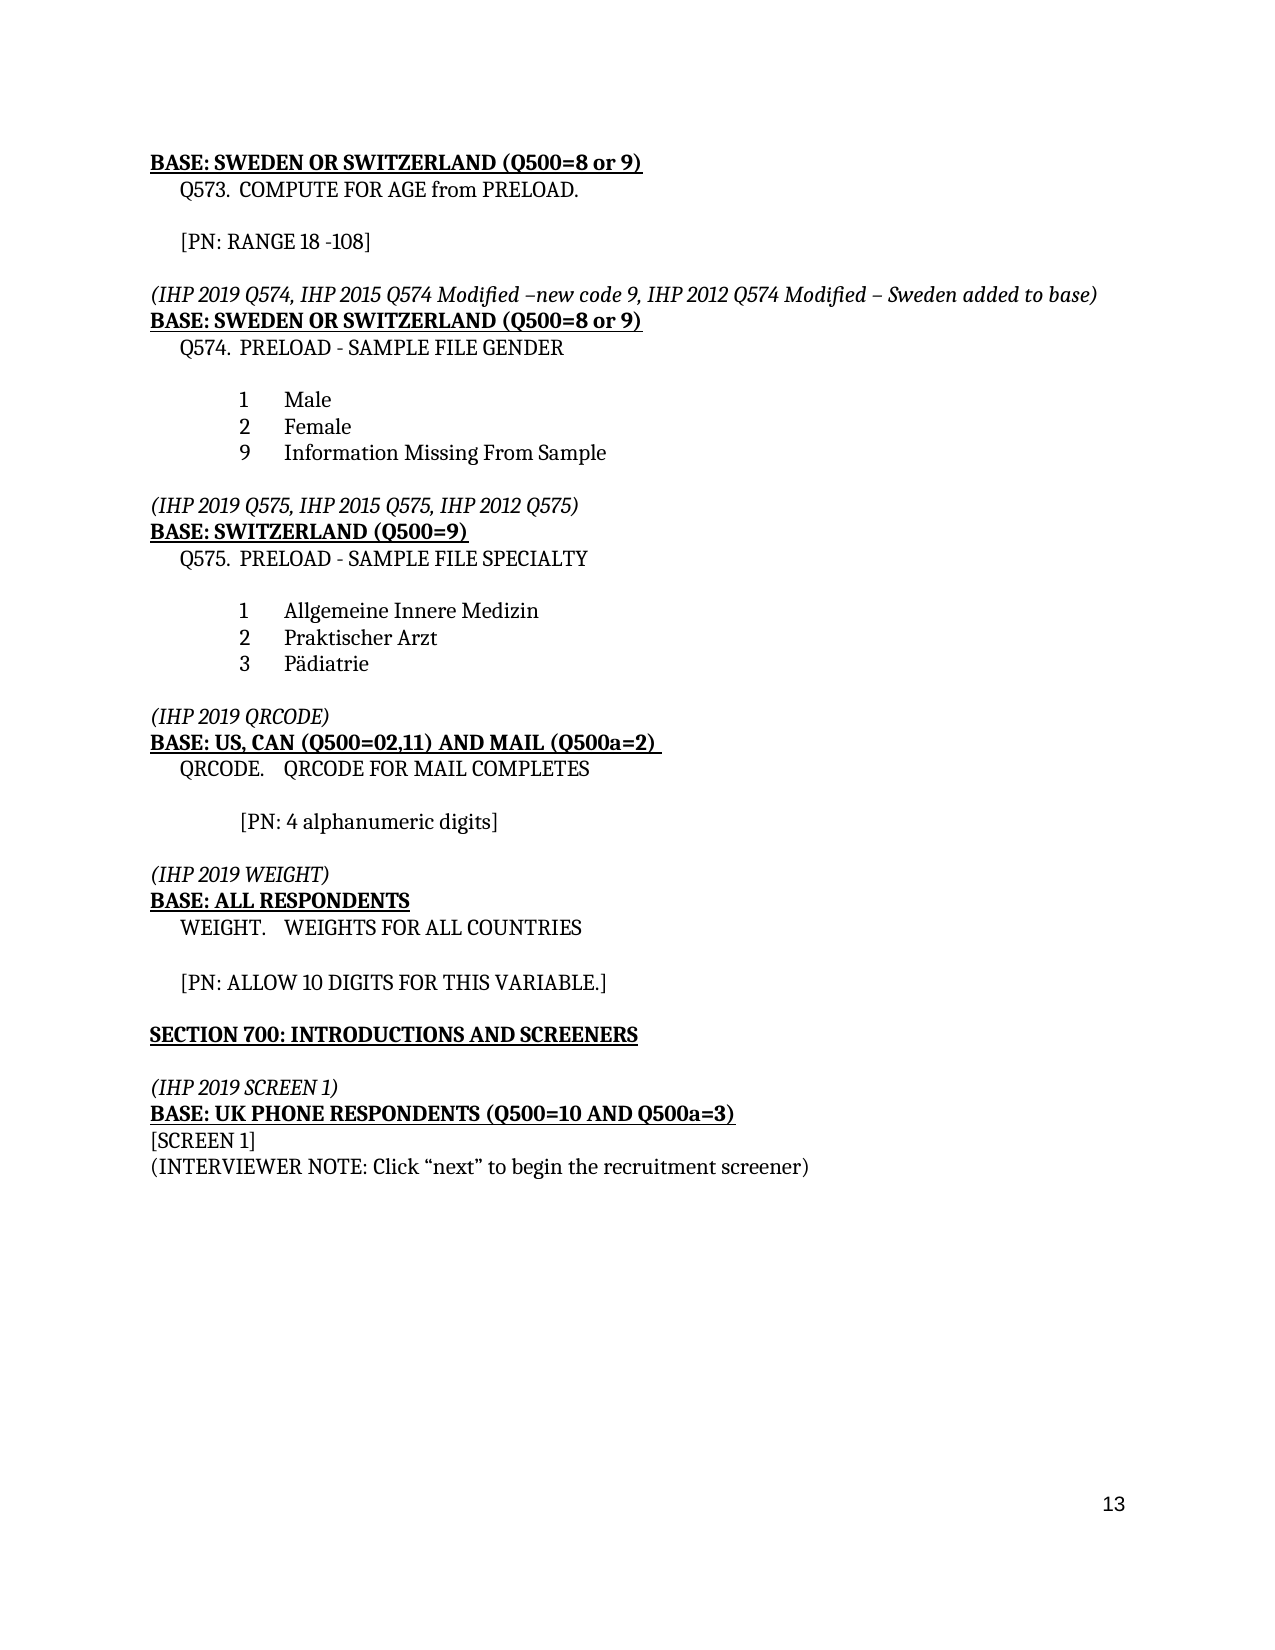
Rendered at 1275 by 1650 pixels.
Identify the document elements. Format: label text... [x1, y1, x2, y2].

text [PN: RANGE 18 -108] [150, 229, 1125, 255]
text BASE: ALL RESPONDENTS [150, 888, 1125, 914]
text 1 Male [150, 387, 1125, 413]
text BASE: US, CAN (Q500=02,11) AND MAIL (Q500a=2) [150, 730, 1125, 756]
text [PN: ALLOW 10 DIGITS FOR THIS VARIABLE.] [150, 969, 1125, 996]
text 2 Praktischer Arzt [150, 624, 1125, 651]
text (IHP 2019 QRCODE) [150, 703, 1125, 730]
text [PN: 4 alphanumeric digits] [150, 809, 1125, 835]
text [SCREEN 1] [150, 1127, 1125, 1154]
text (IHP 2019 SCREEN 1) [150, 1075, 1125, 1101]
text (IHP 2019 Q575, IHP 2015 Q575, IHP 2012 Q575) [150, 493, 1125, 519]
text (INTERVIEWER NOTE: Click “next” to begin the recruitment screener) [150, 1154, 1125, 1180]
text BASE: SWEDEN OR SWITZERLAND (Q500=8 or 9) [150, 308, 1125, 334]
text SECTION 700: INTRODUCTIONS AND SCREENERS [150, 1022, 1125, 1048]
text (IHP 2019 Q574, IHP 2015 Q574 Modified –new code 9, IHP 2012 Q574 Modified – Sweden added to base) [150, 282, 1125, 308]
text 3 Pädiatrie [150, 651, 1125, 677]
text BASE: SWITZERLAND (Q500=9) [150, 519, 1125, 545]
text 1 Allgemeine Innere Medizin [150, 598, 1125, 624]
text WEIGHT. WEIGHTS FOR ALL COUNTRIES [150, 914, 1125, 941]
text 9 Information Missing From Sample [150, 440, 1125, 466]
text BASE: SWEDEN OR SWITZERLAND (Q500=8 or 9) [150, 150, 1125, 176]
text Q574. PRELOAD - SAMPLE FILE GENDER [150, 334, 1125, 361]
text Q573. COMPUTE FOR AGE from PRELOAD. [150, 176, 1125, 203]
text Q575. PRELOAD - SAMPLE FILE SPECIALTY [150, 545, 1125, 572]
text 2 Female [150, 413, 1125, 440]
text (IHP 2019 WEIGHT) [150, 862, 1125, 888]
text QRCODE. QRCODE FOR MAIL COMPLETES [150, 756, 1125, 782]
text BASE: UK PHONE RESPONDENTS (Q500=10 AND Q500a=3) [150, 1101, 1125, 1127]
